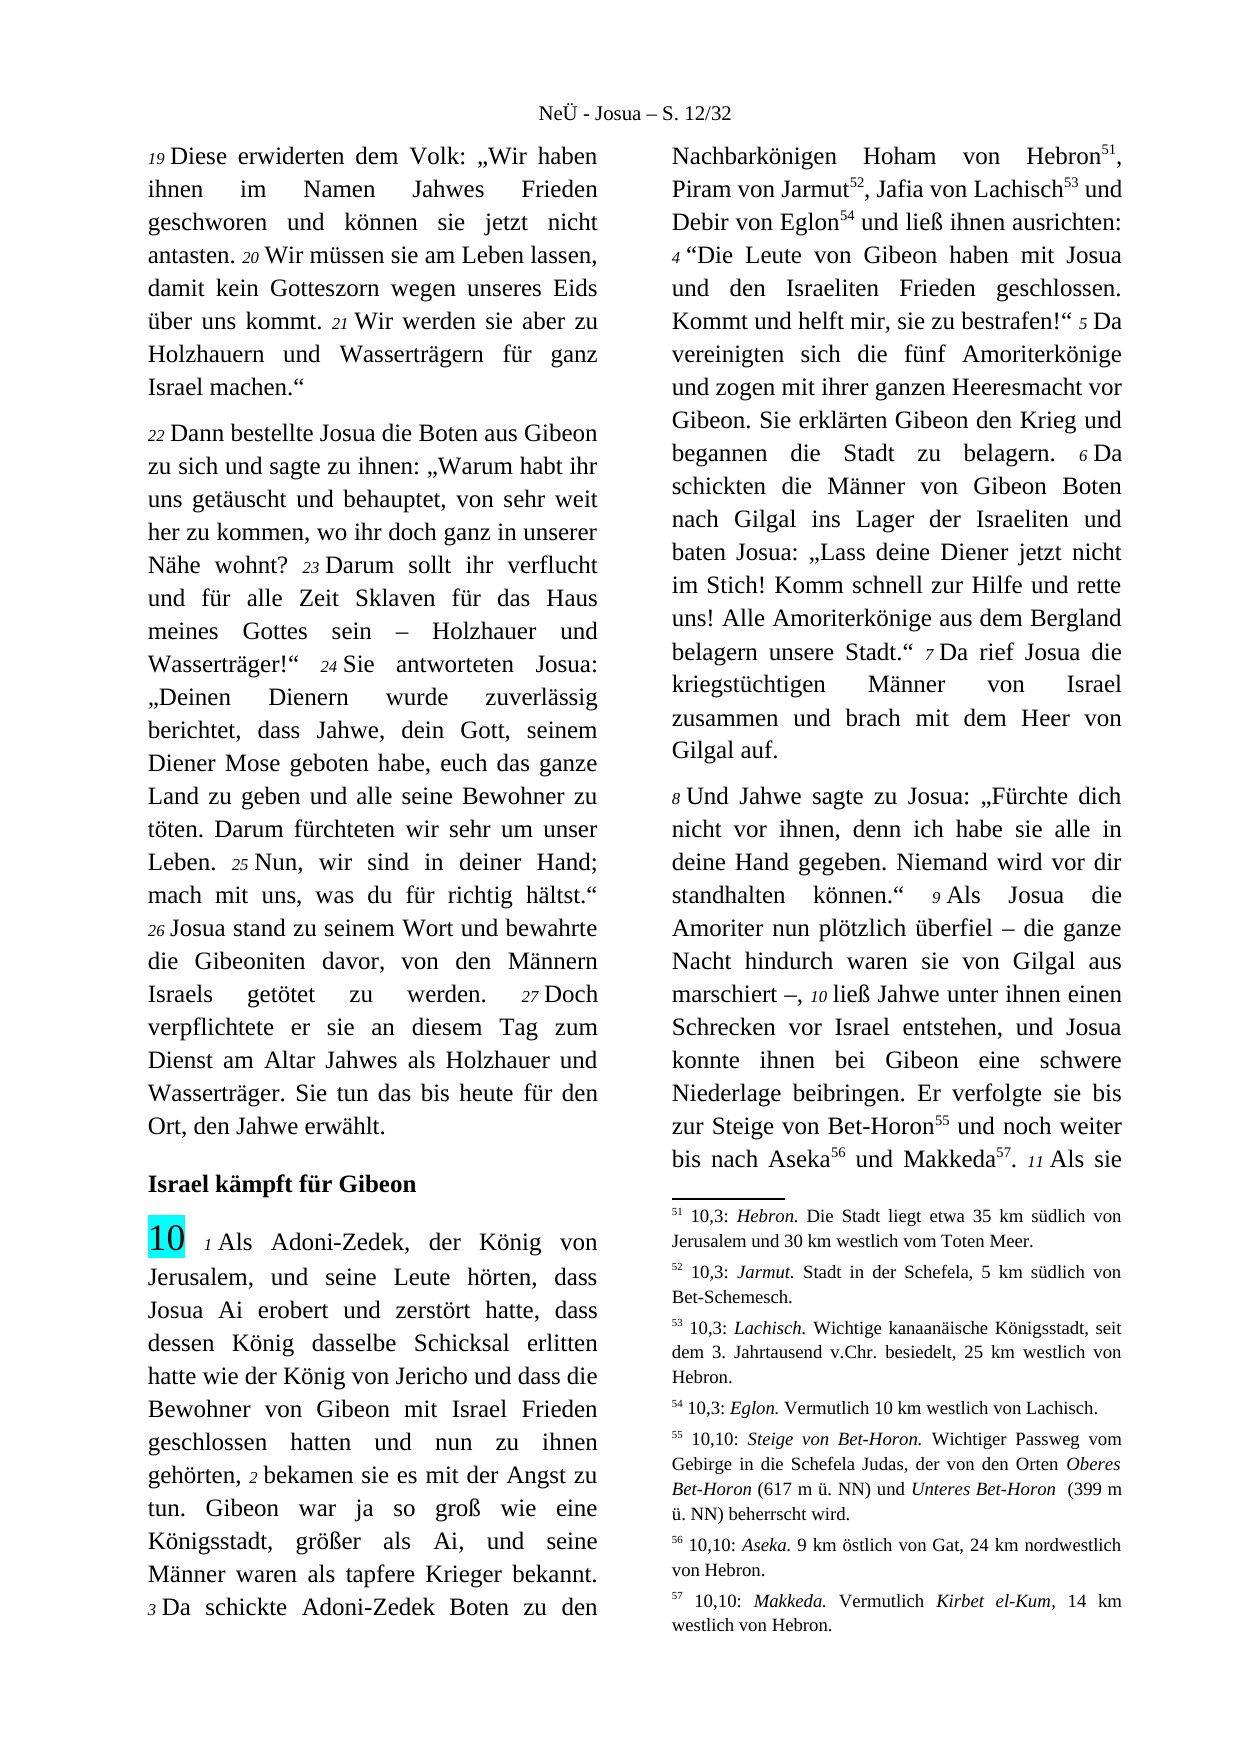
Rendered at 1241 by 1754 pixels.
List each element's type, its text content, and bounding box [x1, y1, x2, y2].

text 22 Dann bestellte Josua die Boten aus Gibeon zu sich und sagte zu ihnen: „Warum habt ihr uns getäuscht und behauptet, von sehr weit her zu kommen, wo ihr doch ganz in unserer Nähe wohnt? 23 Darum sollt ihr verflucht und für alle Zeit Sklaven für das Haus meines Gottes sein – Holzhauer und Wasserträger!“ 24 Sie antworteten Josua: „Deinen Dienern wurde zuverlässig berichtet, dass Jahwe, dein Gott, seinem Diener Mose geboten habe, euch das ganze Land zu geben und alle seine Bewohner zu töten. Darum fürchteten wir sehr um unser Leben. 25 Nun, wir sind in deiner Hand; mach mit uns, was du für richtig hältst.“ 26 Josua stand zu seinem Wort und bewahrte die Gibeoniten davor, von den Männern Israels getötet zu werden. 27 Doch verpflichtete er sie an diesem Tag zum Dienst am Altar Jahwes als Holzhauer und Wasserträger. Sie tun das bis heute für den Ort, den Jahwe erwählt. [148, 418, 598, 1140]
text 10 1 Als Adoni-Zedek, der König von Jerusalem, und seine Leute hörten, dass Josua Ai erobert und zerstört hatte, dass dessen König dasselbe Schicksal erlitten hatte wie der König von Jericho und dass die Bewohner von Gibeon mit Israel Frieden geschlossen hatten und nun zu ihnen gehörten, 2 bekamen sie es mit der Angst zu tun. Gibeon war ja so groß wie eine Königsstadt, größer als Ai, und seine Männer waren als tapfere Krieger bekannt. 3 Da schickte Adoni-Zedek Boten zu den Nachbarkönigen Hoham von Hebron, Piram von Jarmut, Jafia von Lachisch und Debir von Eglon und ließ ihnen ausrichten: 4 “Die Leute von Gibeon haben mit Josua und den Israeliten Frieden geschlossen. Kommt und helft mir, sie zu bestrafen!“ 5 Da vereinigten sich die fünf Amoriterkönige und zogen mit ihrer ganzen Heeresmacht vor Gibeon. Sie erklärten Gibeon den Krieg und begannen die Stadt zu belagern. 6 Da schickten die Männer von Gibeon Boten nach Gilgal ins Lager der Israeliten und baten Josua: „Lass deine Diener jetzt nicht im Stich! Komm schnell zur Hilfe und rette uns! Alle Amoriterkönige aus dem Bergland belagern unsere Stadt.“ 7 Da rief Josua die kriegstüchtigen Männer von Israel zusammen und brach mit dem Heer von Gilgal auf. [672, 141, 1122, 764]
text Israel kämpft für Gibeon [148, 1169, 598, 1198]
text 10 1 Als Adoni-Zedek, der König von Jerusalem, und seine Leute hörten, dass Josua Ai erobert und zerstört hatte, dass dessen König dasselbe Schicksal erlitten hatte wie der König von Jericho und dass die Bewohner von Gibeon mit Israel Frieden geschlossen hatten und nun zu ihnen gehörten, 2 bekamen sie es mit der Angst zu tun. Gibeon war ja so groß wie eine Königsstadt, größer als Ai, und seine Männer waren als tapfere Krieger bekannt. 3 Da schickte Adoni-Zedek Boten zu den Nachbarkönigen Hoham von Hebron, Piram von Jarmut, Jafia von Lachisch und Debir von Eglon und ließ ihnen ausrichten: 4 “Die Leute von Gibeon haben mit Josua und den Israeliten Frieden geschlossen. Kommt und helft mir, sie zu bestrafen!“ 5 Da vereinigten sich die fünf Amoriterkönige und zogen mit ihrer ganzen Heeresmacht vor Gibeon. Sie erklärten Gibeon den Krieg und begannen die Stadt zu belagern. 6 Da schickten die Männer von Gibeon Boten nach Gilgal ins Lager der Israeliten und baten Josua: „Lass deine Diener jetzt nicht im Stich! Komm schnell zur Hilfe und rette uns! Alle Amoriterkönige aus dem Bergland belagern unsere Stadt.“ 7 Da rief Josua die kriegstüchtigen Männer von Israel zusammen und brach mit dem Heer von Gilgal auf. [148, 1215, 598, 1621]
text 8 Und Jahwe sagte zu Josua: „Fürchte dich nicht vor ihnen, denn ich habe sie alle in deine Hand gegeben. Niemand wird vor dir standhalten können.“ 9 Als Josua die Amoriter nun plötzlich überfiel – die ganze Nacht hindurch waren sie von Gilgal aus marschiert –, 10 ließ Jahwe unter ihnen einen Schrecken vor Israel entstehen, und Josua konnte ihnen bei Gibeon eine schwere Niederlage beibringen. Er verfolgte sie bis zur Steige von Bet-Horon und noch weiter bis nach Aseka und Makkeda. 11 Als sie vor Israel flohen, geschah es am Abhang von Bet-Horon, dass Jahwe große Steine vom Himmel auf sie herabfallen ließ, bis nach Aseka. Es kamen mehr durch die Hagelsteine um, als die Israeliten mit dem Schwert töteten. [672, 781, 1122, 1173]
